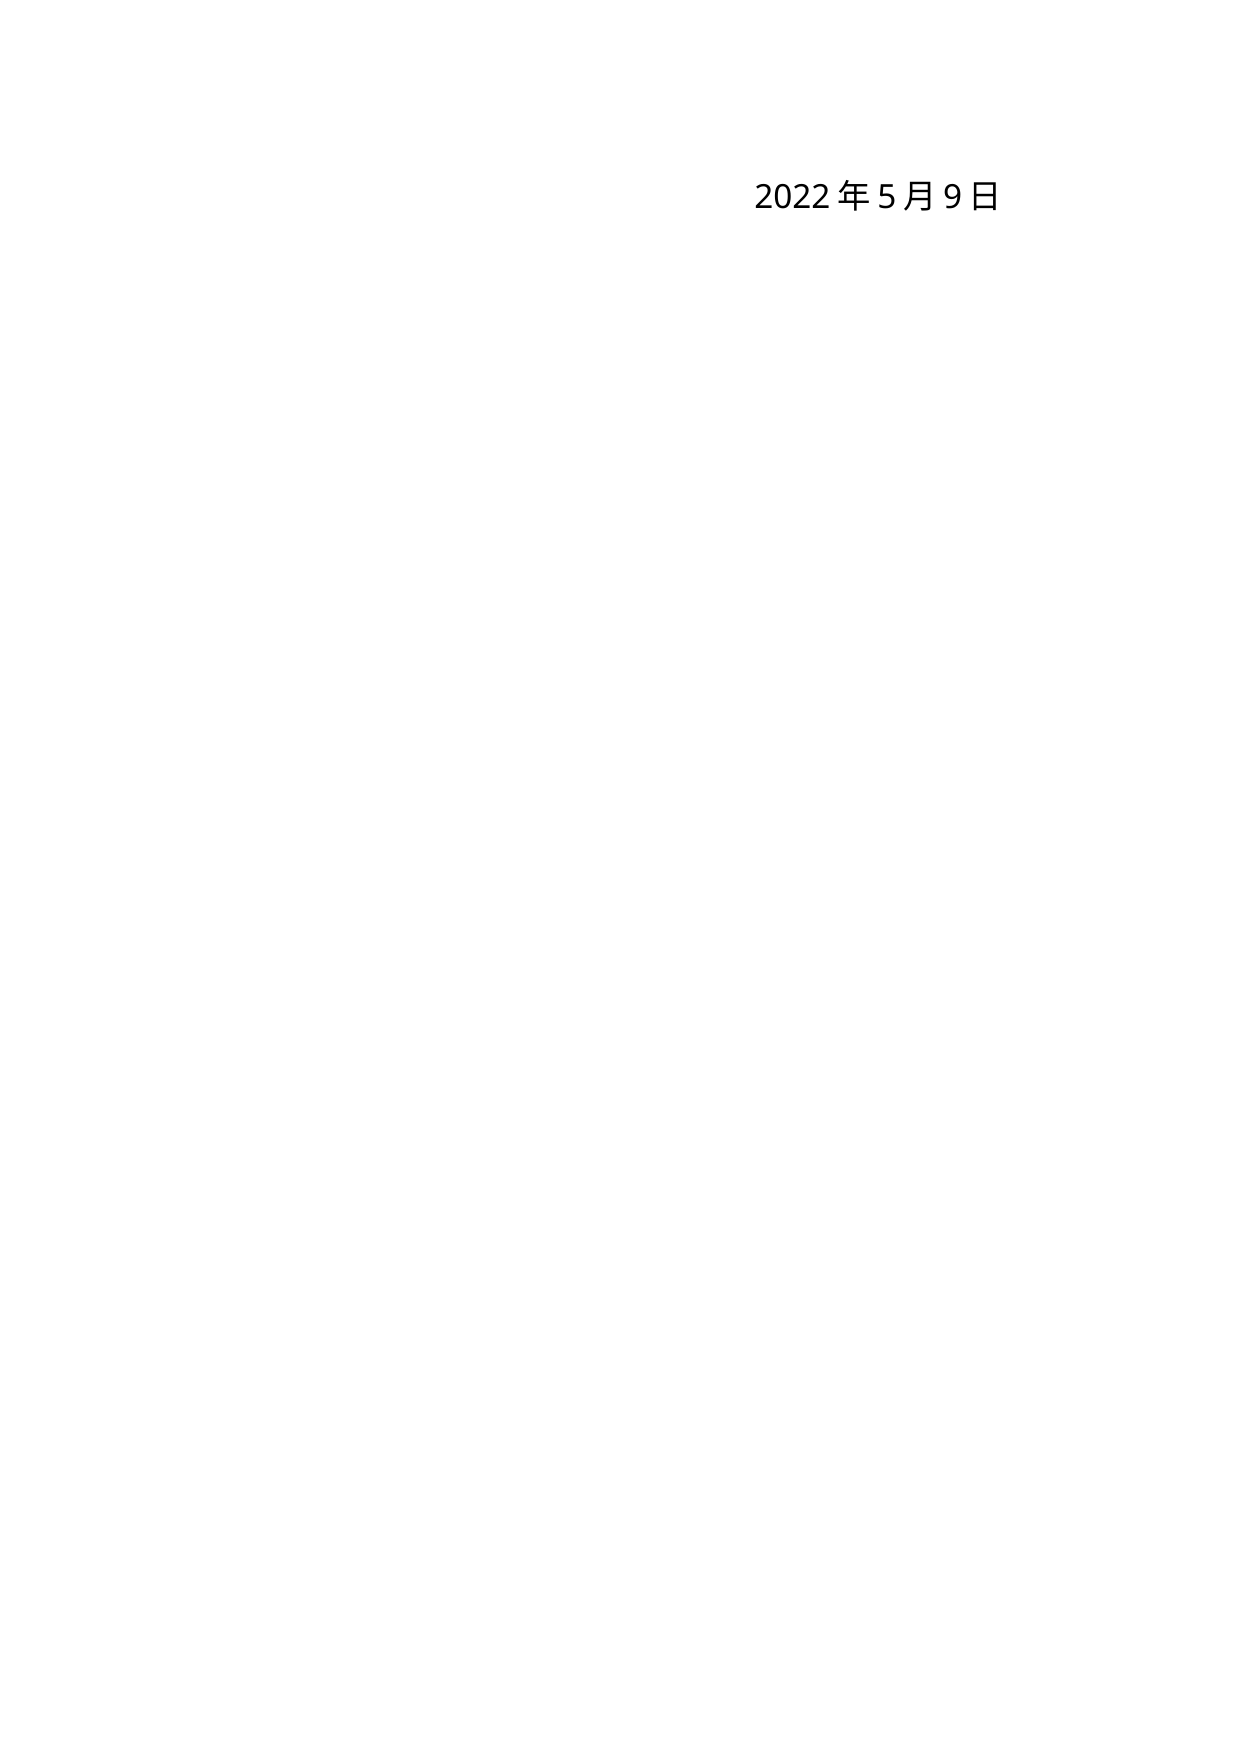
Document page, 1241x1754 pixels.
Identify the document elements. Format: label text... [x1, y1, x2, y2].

text 2022年5月9日 [187, 162, 1053, 227]
